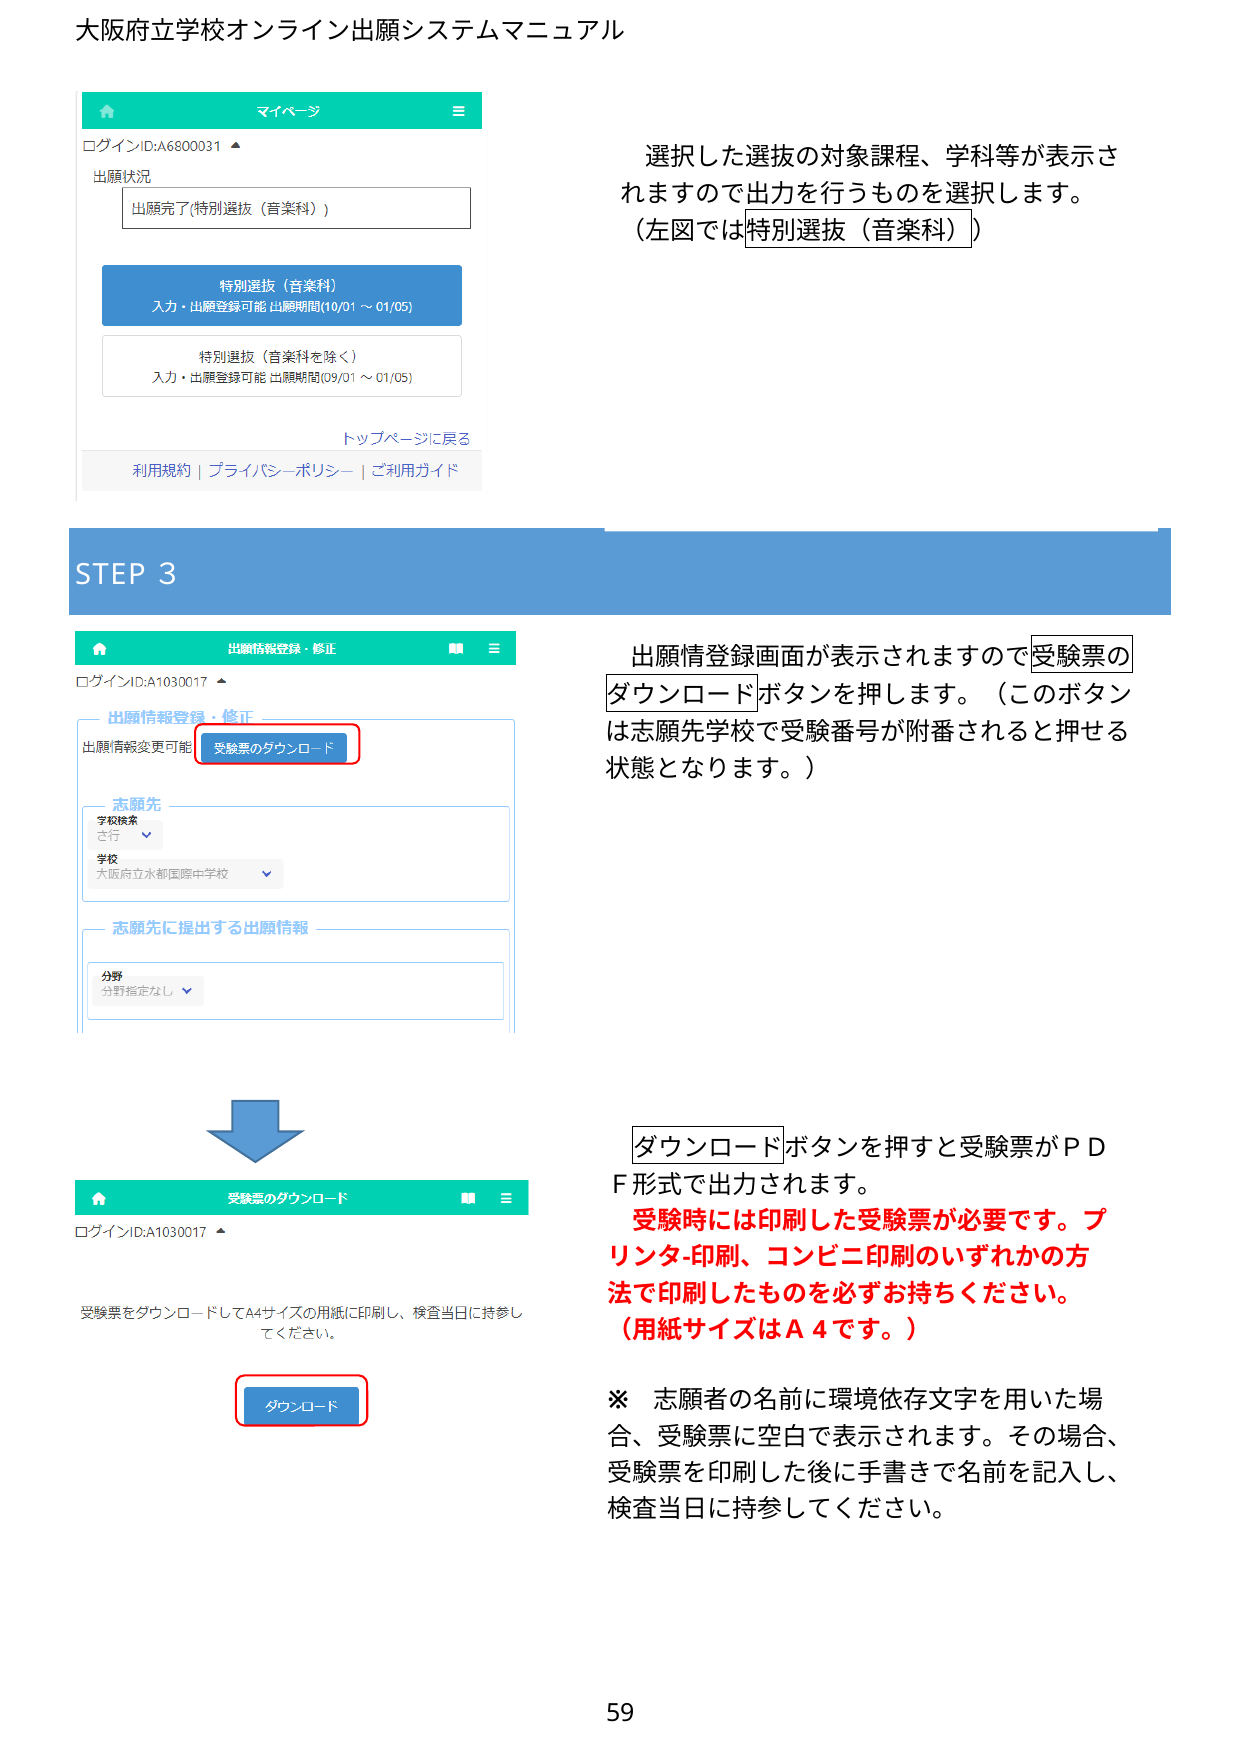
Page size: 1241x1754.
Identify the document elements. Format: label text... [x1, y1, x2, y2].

picture [75, 91, 488, 501]
subtitle STEP３ [75, 534, 1165, 609]
picture [75, 631, 516, 1033]
picture [75, 1180, 529, 1434]
